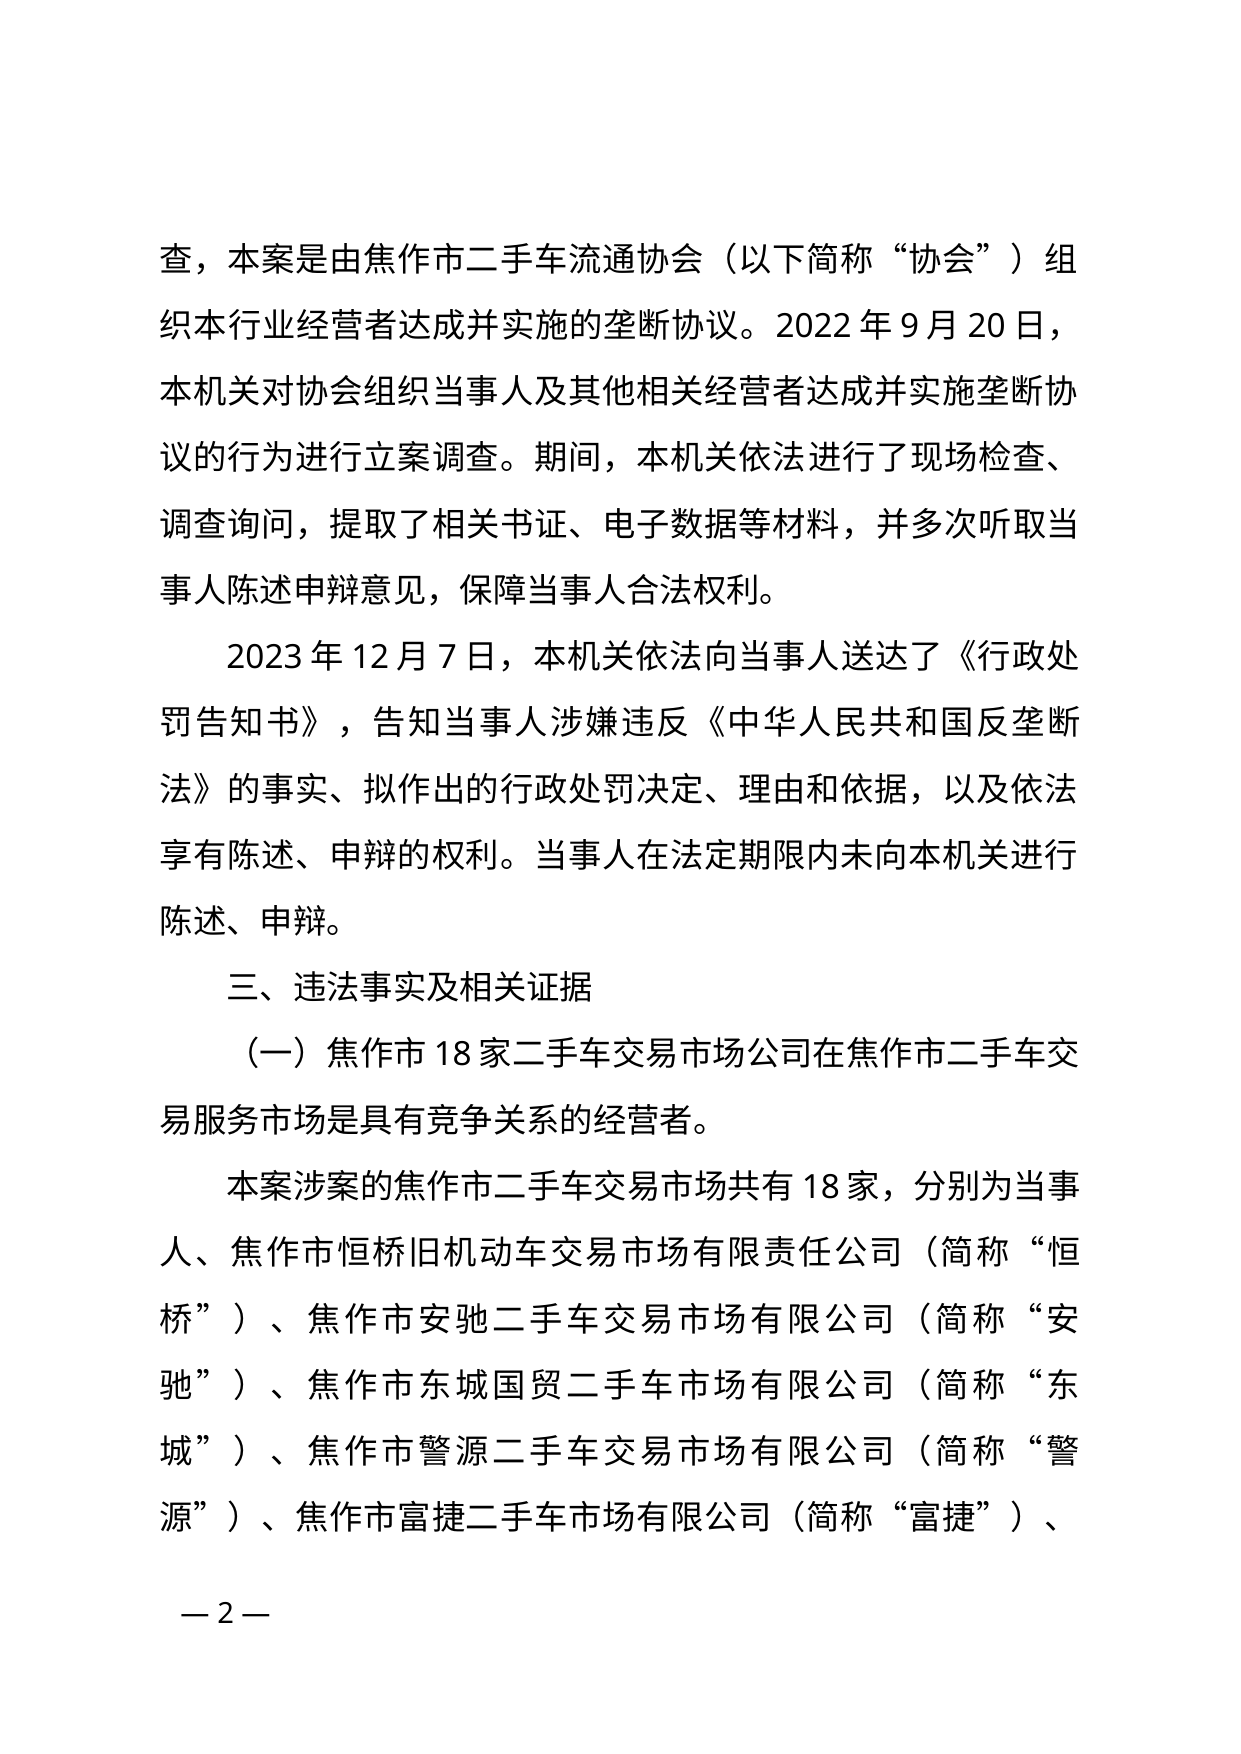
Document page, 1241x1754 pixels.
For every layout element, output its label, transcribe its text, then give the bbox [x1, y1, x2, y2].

text 2023年12月7日，本机关依法向当事人送达了《行政处罚告知书》，告知当事人涉嫌违反《中华人民共和国反垄断法》的事实、拟作出的行政处罚决定、理由和依据，以及依法享有陈述、申辩的权利。当事人在法定期限内未向本机关进行陈述、申辩。 [159, 621, 1081, 952]
text （一）焦作市18家二手车交易市场公司在焦作市二手车交易服务市场是具有竞争关系的经营者。 [159, 1018, 1081, 1151]
text 三、违法事实及相关证据 [159, 952, 1081, 1018]
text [159, 223, 1081, 621]
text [159, 1151, 1081, 1548]
